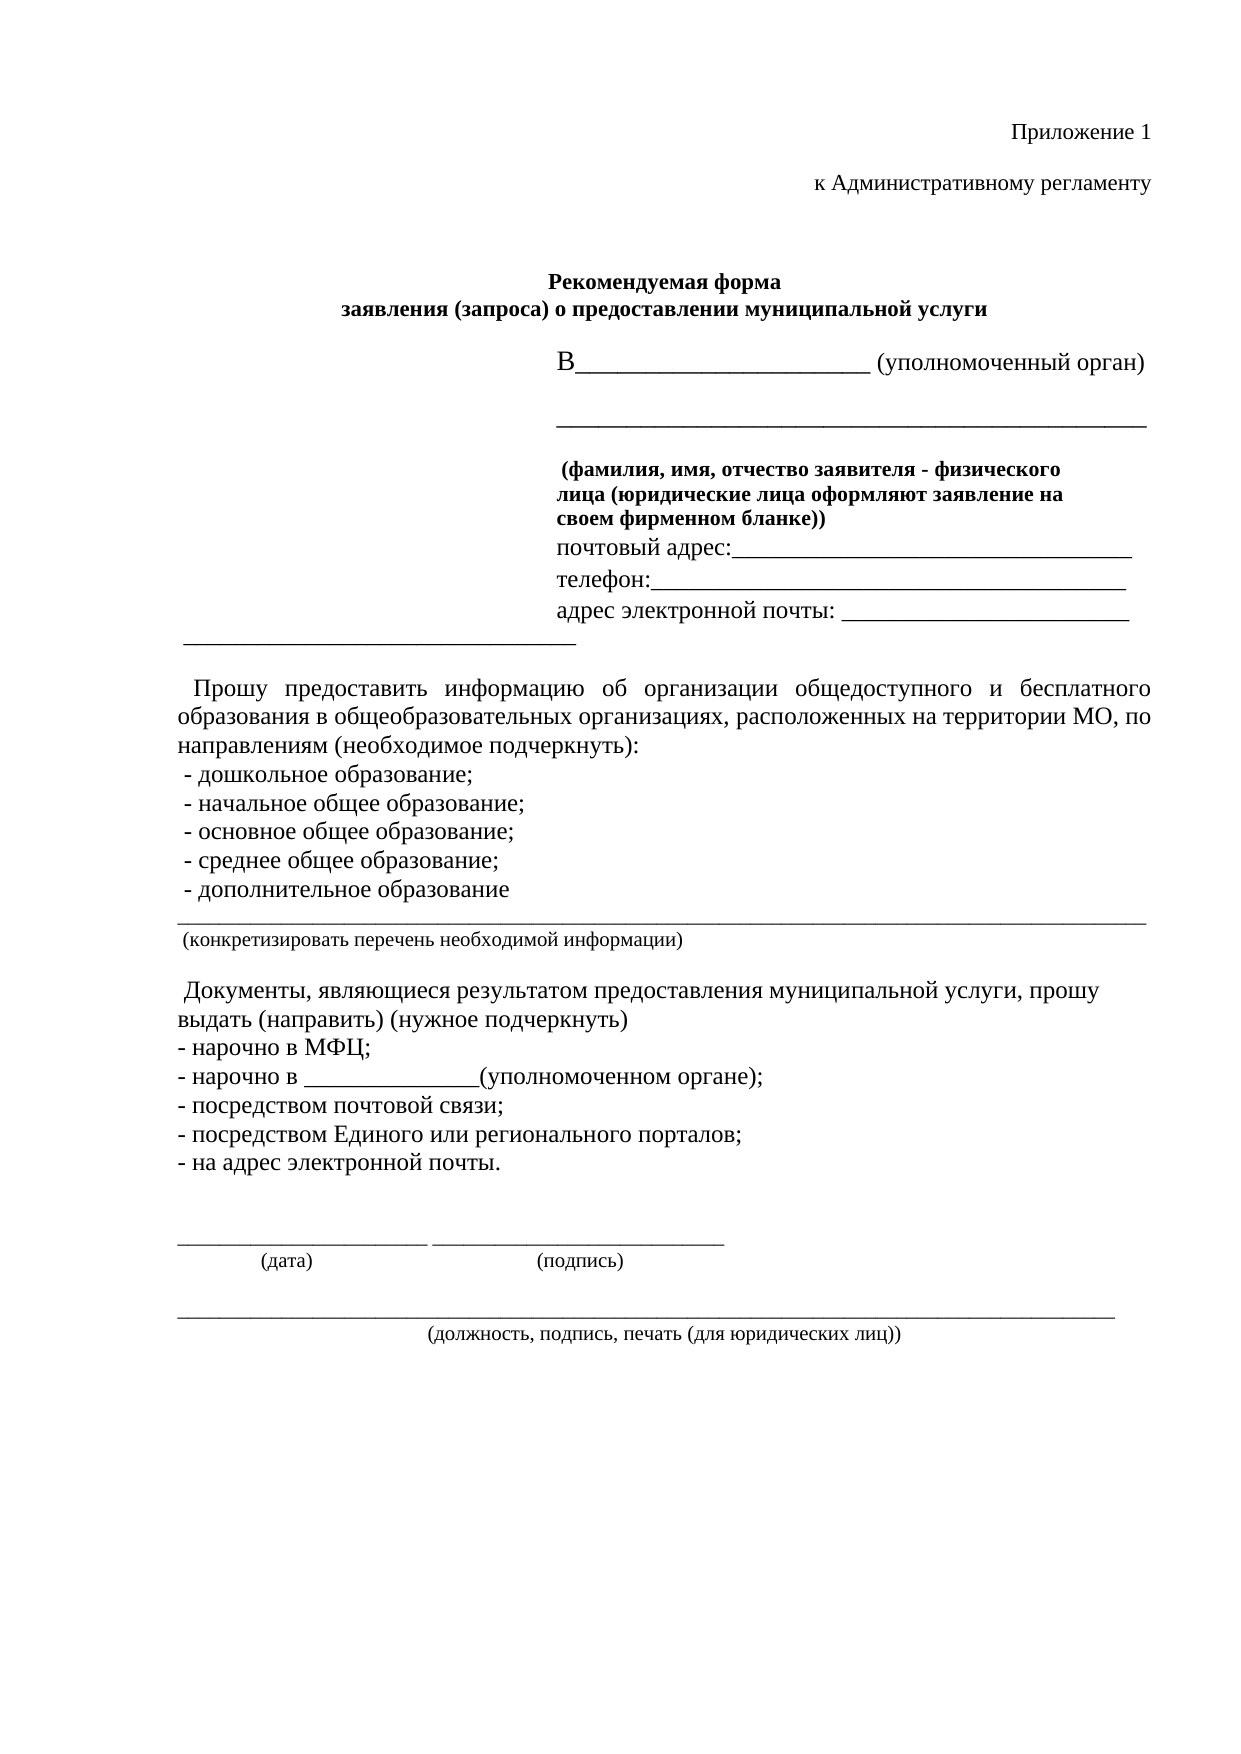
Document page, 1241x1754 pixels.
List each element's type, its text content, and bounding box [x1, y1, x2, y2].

text заявления (запроса) о предоставлении муниципальной услуги [177, 295, 1152, 321]
text телефон:______________________________________ [556, 562, 1152, 593]
text _____________________________________________________________________________________________ [177, 903, 1152, 927]
text - нарочно в ______________(уполномоченном органе); [177, 1061, 1152, 1090]
text (дата) (подпись) [177, 1248, 1152, 1272]
text - посредством Единого или регионального порталов; [177, 1119, 1152, 1147]
text - дошкольное образование; [177, 759, 1152, 788]
text (конкретизировать перечень необходимой информации) [177, 927, 1152, 951]
text почтовый адрес:________________________________ [556, 531, 1152, 562]
text В_____________________ (уполномоченный орган) [870, 347, 1152, 376]
text ________________________ ____________________________ [177, 1224, 1152, 1248]
text - основное общее образование; [177, 816, 1152, 845]
text к Административному регламенту [177, 169, 1152, 196]
text __________________________________________________________________________________________ [177, 1296, 1152, 1321]
text Прошу предоставить информацию об организации общедоступного и бесплатного образования в общеобразовательных организациях, расположенных на территории МО, по направлениям (необходимое подчеркнуть): [177, 673, 1152, 759]
text - среднее общее образование; [177, 845, 1152, 874]
text (должность, подпись, печать (для юридических лиц)) [177, 1321, 1152, 1344]
text - нарочно в МФЦ; [177, 1032, 1152, 1061]
text Документы, являющиеся результатом предоставления муниципальной услуги, прошу выдать (направить) (нужное подчеркнуть) [177, 975, 1152, 1032]
text адрес электронной почты: _______________________ [556, 593, 1152, 625]
text Рекомендуемая форма [177, 268, 1152, 295]
text - дополнительное образование [177, 874, 1152, 903]
text - начальное общее образование; [177, 788, 1152, 816]
text Приложение 1 [177, 118, 1152, 144]
text (фамилия, имя, отчество заявителя - физического лица (юридические лица оформляют заявление на своем фирменном бланке)) [556, 457, 1072, 531]
text - посредством почтовой связи; [177, 1090, 1152, 1119]
text - на адрес электронной почты. [177, 1147, 1152, 1176]
